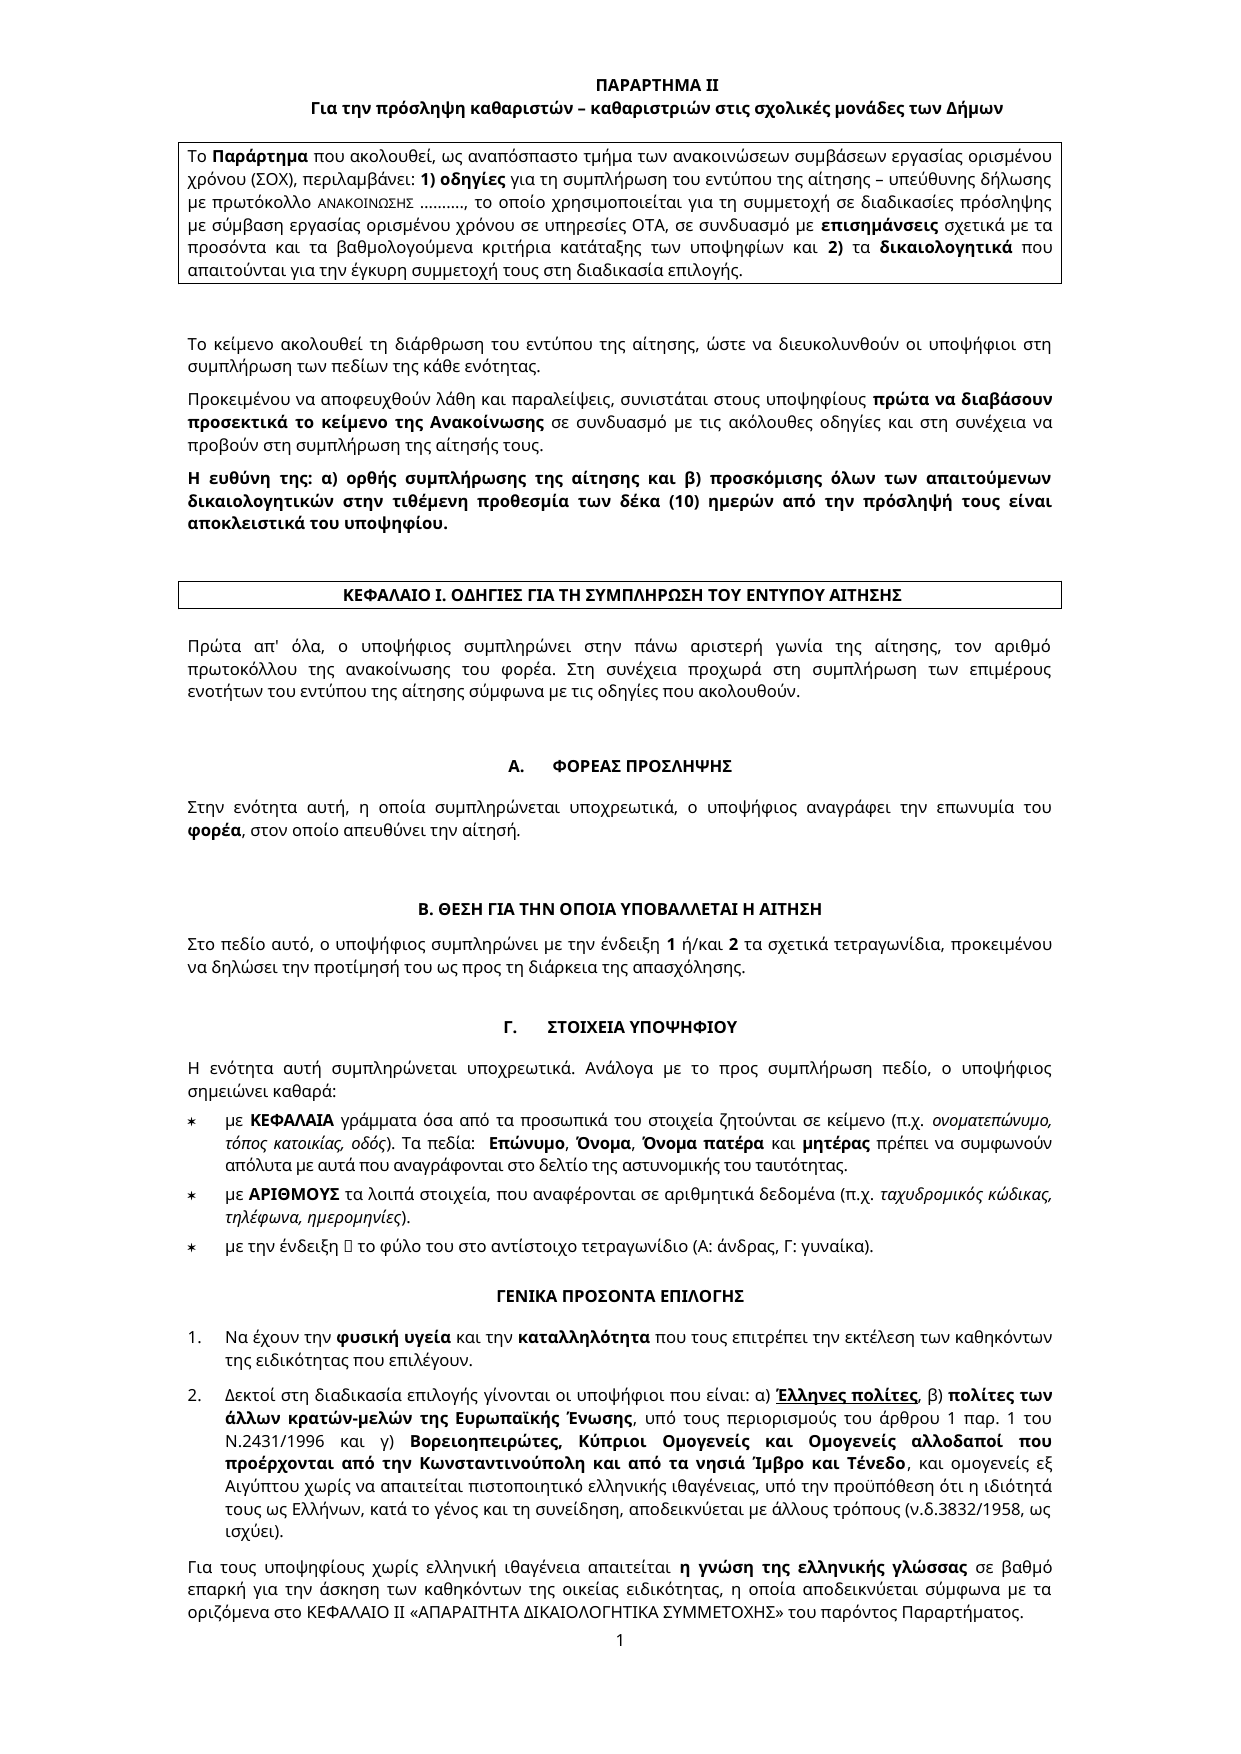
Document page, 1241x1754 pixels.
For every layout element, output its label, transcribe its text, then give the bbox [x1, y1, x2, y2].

text ΚΕΦΑΛΑΙΟ Ι. ΟΔΗΓΙΕΣ ΓΙΑ ΤΗ ΣΥΜΠΛΗΡΩΣΗ ΤΟΥ ΕΝΤΥΠΟΥ ΑΙΤΗΣΗΣ [179, 582, 1061, 608]
text ΓΕΝΙΚΑ ΠΡΟΣΟΝΤΑ ΕΠΙΛΟΓΗΣ [187, 1284, 1053, 1307]
text Στην ενότητα αυτή, η οποία συμπληρώνεται υποχρεωτικά, ο υποψήφιος αναγράφει την επωνυμία του φορέα, στον οποίο απευθύνει την αίτησή. [187, 796, 1053, 841]
text Η ευθύνη της: α) ορθής συμπλήρωσης της αίτησης και β) προσκόμισης όλων των απαιτούμενων δικαιολογητικών στην τιθέμενη προθεσμία των δέκα (10) ημερών από την πρόσληψή τους είναι αποκλειστικά του υποψηφίου. [187, 467, 1053, 535]
text Α. ΦΟΡΕΑΣ ΠΡΟΣΛΗΨΗΣ [187, 754, 1053, 777]
text Για τους υποψηφίους χωρίς ελληνική ιθαγένεια απαιτείται η γνώση της ελληνικής γλώσσας σε βαθμό επαρκή για την άσκηση των καθηκόντων της οικείας ειδικότητας, η οποία αποδεικνύεται σύμφωνα με τα οριζόμενα στο ΚΕΦΑΛΑΙΟ ΙΙ «ΑΠΑΡΑΙΤΗΤΑ ΔΙΚΑΙΟΛΟΓΗΤΙΚΑ ΣΥΜΜΕΤΟΧΗΣ» του παρόντος Παραρτήματος. [187, 1555, 1053, 1623]
text Γ. ΣΤΟΙΧΕΙΑ ΥΠΟΨΗΦΙΟΥ [187, 1016, 1053, 1038]
text 2. Δεκτοί στη διαδικασία επιλογής γίνονται οι υποψήφιοι που είναι: α) Έλληνες πολίτες, β) πολίτες των άλλων κρατών-μελών της Ευρωπαϊκής Ένωσης, υπό τους περιορισμούς του άρθρου 1 παρ. 1 του N.2431/1996 και γ) Βορειοηπειρώτες, Κύπριοι Ομογενείς και Ομογενείς αλλοδαποί που προέρχονται από την Κωνσταντινούπολη και από τα νησιά Ίμβρο και Τένεδο, και ομογενείς εξ Αιγύπτου χωρίς να απαιτείται πιστοποιητικό ελληνικής ιθαγένειας, υπό την προϋπόθεση ότι η ιδιότητά τους ως Ελλήνων, κατά το γένος και τη συνείδηση, αποδεικνύεται με άλλους τρόπους (ν.δ.3832/1958, ως ισχύει). [187, 1384, 1053, 1543]
text Προκειμένου να αποφευχθούν λάθη και παραλείψεις, συνιστάται στους υποψηφίους πρώτα να διαβάσουν προσεκτικά το κείμενο της Ανακοίνωσης σε συνδυασμό με τις ακόλουθες οδηγίες και στη συνέχεια να προβούν στη συμπλήρωση της αίτησής τους. [187, 388, 1053, 456]
text Β. ΘΕΣΗ ΓΙΑ ΤΗΝ ΟΠΟΙΑ ΥΠΟΒΑΛΛΕΤΑΙ Η ΑΙΤΗΣΗ [187, 897, 1053, 920]
list με ΚΕΦΑΛΑΙΑ γράμματα όσα από τα προσωπικά του στοιχεία ζητούνται σε κείμενο (π.χ. ονοματεπώνυμο, τόπος κατοικίας, οδός). Τα πεδία: Επώνυμο, Όνομα, Όνομα πατέρα και μητέρας πρέπει να συμφωνούν απόλυτα με αυτά που αναγράφονται στο δελτίο της αστυνομικής του ταυτότητας. [187, 1109, 1053, 1177]
text Η ενότητα αυτή συμπληρώνεται υποχρεωτικά. Ανάλογα με το προς συμπλήρωση πεδίο, ο υποψήφιος σημειώνει καθαρά: [187, 1057, 1053, 1102]
text 1. Να έχουν την φυσική υγεία και την καταλληλότητα που τους επιτρέπει την εκτέλεση των καθηκόντων της ειδικότητας που επιλέγουν. [187, 1326, 1053, 1371]
text Πρώτα απ' όλα, ο υποψήφιος συμπληρώνει στην πάνω αριστερή γωνία της αίτησης, τον αριθμό πρωτοκόλλου της ανακοίνωσης του φορέα. Στη συνέχεια προχωρά στη συμπλήρωση των επιμέρους ενοτήτων του εντύπου της αίτησης σύμφωνα με τις οδηγίες που ακολουθούν. [187, 634, 1053, 703]
text Το Παράρτημα που ακολουθεί, ως αναπόσπαστο τμήμα των ανακοινώσεων συμβάσεων εργασίας ορισμένου χρόνου (ΣΟΧ), περιλαμβάνει: 1) οδηγίες για τη συμπλήρωση του εντύπου της αίτησης – υπεύθυνης δήλωσης με πρωτόκολλο ανακοινωσησ ………., το οποίο χρησιμοποιείται για τη συμμετοχή σε διαδικασίες πρόσληψης με σύμβαση εργασίας ορισμένου χρόνου σε υπηρεσίες ΟΤΑ, σε συνδυασμό με επισημάνσεις σχετικά με τα προσόντα και τα βαθμολογούμενα κριτήρια κατάταξης των υποψηφίων και 2) τα δικαιολογητικά που απαιτούνται για την έγκυρη συμμετοχή τους στη διαδικασία επιλογής. [179, 143, 1061, 283]
list με ΑΡΙΘΜΟΥΣ τα λοιπά στοιχεία, που αναφέρονται σε αριθμητικά δεδομένα (π.χ. ταχυδρομικός κώδικας, τηλέφωνα, ημερομηνίες). [187, 1183, 1053, 1228]
list με την ένδειξη  το φύλο του στο αντίστοιχο τετραγωνίδιο (Α: άνδρας, Γ: γυναίκα). [187, 1235, 1053, 1257]
text Για την πρόσληψη καθαριστών – καθαριστριών στις σχολικές μονάδες των Δήμων [261, 97, 1053, 119]
text Το κείμενο ακολουθεί τη διάρθρωση του εντύπου της αίτησης, ώστε να διευκολυνθούν οι υποψήφιοι στη συμπλήρωση των πεδίων της κάθε ενότητας. [187, 332, 1053, 378]
text Στο πεδίο αυτό, ο υποψήφιος συμπληρώνει με την ένδειξη 1 ή/και 2 τα σχετικά τετραγωνίδια, προκειμένου να δηλώσει την προτίμησή του ως προς τη διάρκεια της απασχόλησης. [187, 933, 1053, 978]
text ΠΑΡΑΡΤΗΜΑ II [261, 74, 1053, 97]
